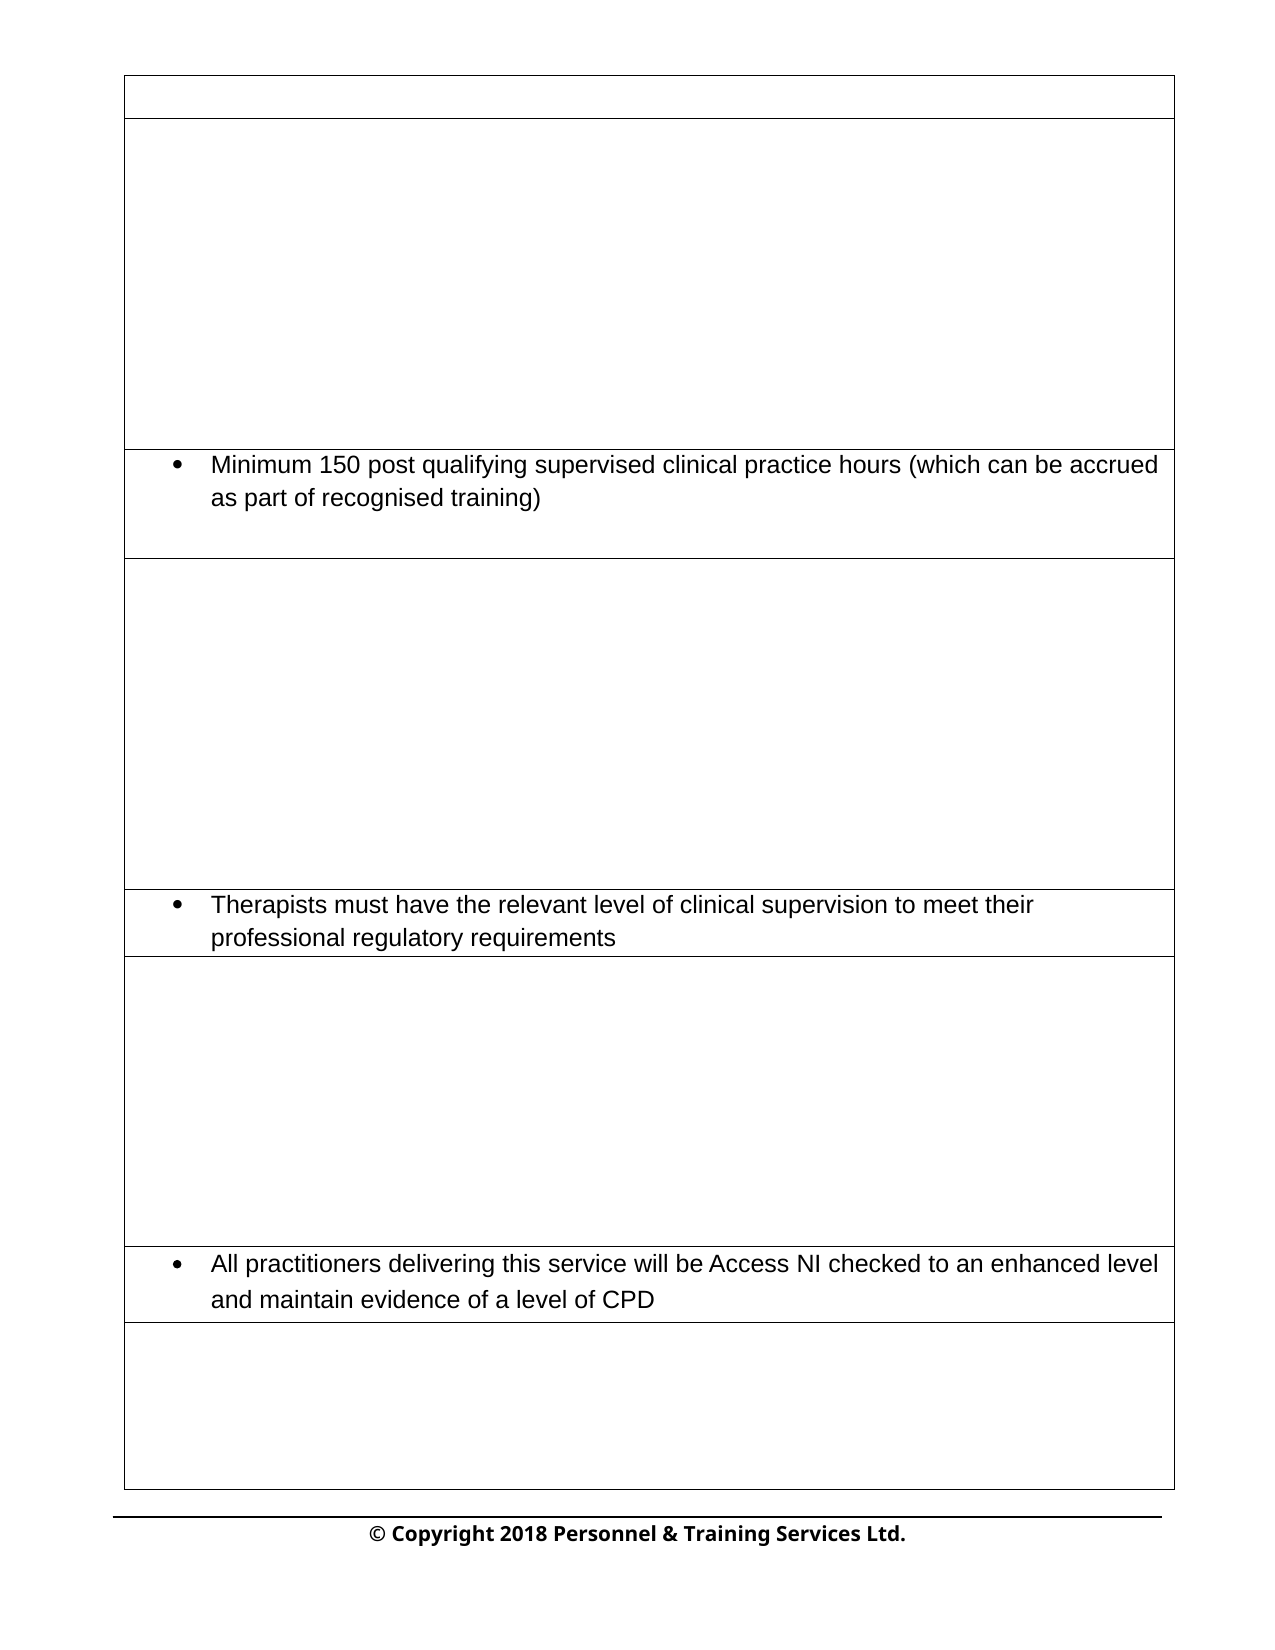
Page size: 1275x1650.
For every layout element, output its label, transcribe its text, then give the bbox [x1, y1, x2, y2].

table_cell All practitioners delivering this service will be Access NI checked to an enhanced level and maintain evidence of a level of CPD [125, 1247, 1174, 1322]
table_cell [125, 1323, 1174, 1488]
table_cell Minimum 150 post qualifying supervised clinical practice hours (which can be accrued as part of recognised training) [125, 450, 1174, 558]
table_cell [125, 559, 1174, 889]
table_cell [125, 119, 1174, 449]
table_cell Therapists must have the relevant level of clinical supervision to meet their professional regulatory requirements [125, 890, 1174, 956]
table_cell [125, 957, 1174, 1246]
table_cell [125, 76, 1174, 118]
